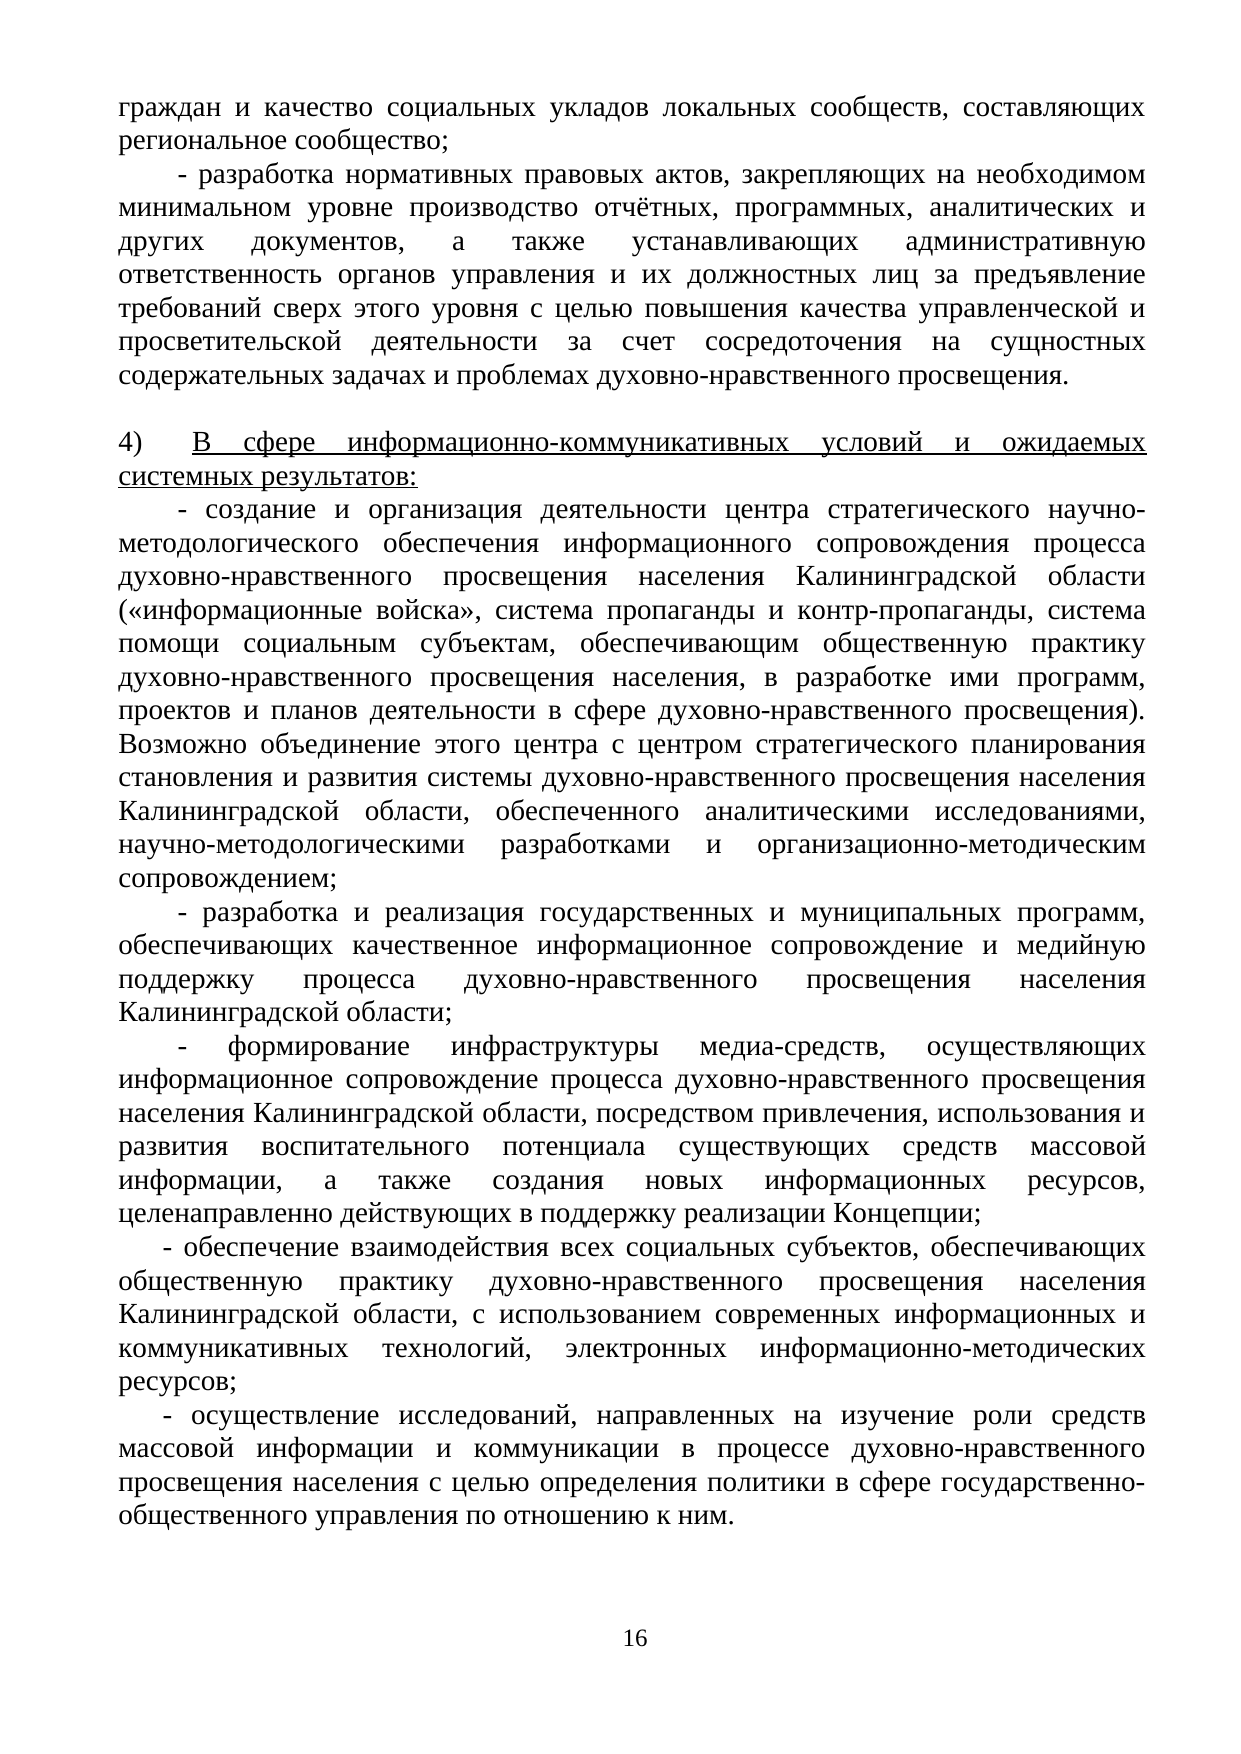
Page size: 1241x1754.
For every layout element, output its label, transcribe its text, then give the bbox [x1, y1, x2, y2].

text - осуществление исследований, направленных на изучение роли средств массовой информации и коммуникации в процессе духовно-нравственного просвещения населения с целью определения политики в сфере государственно-общественного управления по отношению к ним. [118, 1397, 1147, 1531]
text - обеспечение взаимодействия всех социальных субъектов, обеспечивающих общественную практику духовно-нравственного просвещения населения Калининградской области, с использованием современных информационных и коммуникативных технологий, электронных информационно-методических ресурсов; [118, 1229, 1147, 1397]
list В сфере информационно-коммуникативных условий и ожидаемых системных результатов: [118, 424, 1147, 491]
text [118, 89, 1147, 156]
text - формирование инфраструктуры медиа-средств, осуществляющих информационное сопровождение процесса духовно-нравственного просвещения населения Калининградской области, посредством привлечения, использования и развития воспитательного потенциала существующих средств массовой информации, а также создания новых информационных ресурсов, целенаправленно действующих в поддержку реализации Концепции; [118, 1028, 1147, 1229]
text - разработка и реализация государственных и муниципальных программ, обеспечивающих качественное информационное сопровождение и медийную поддержку процесса духовно-нравственного просвещения населения Калининградской области; [118, 894, 1147, 1028]
text - разработка нормативных правовых актов, закрепляющих на необходимом минимальном уровне производство отчётных, программных, аналитических и других документов, а также устанавливающих административную ответственность органов управления и их должностных лиц за предъявление требований сверх этого уровня с целью повышения качества управленческой и просветительской деятельности за счет сосредоточения на сущностных содержательных задачах и проблемах духовно-нравственного просвещения. [118, 156, 1147, 391]
text - создание и организация деятельности центра стратегического научно-методологического обеспечения информационного сопровождения процесса духовно-нравственного просвещения населения Калининградской области («информационные войска», система пропаганды и контр-пропаганды, система помощи социальным субъектам, обеспечивающим общественную практику духовно-нравственного просвещения населения, в разработке ими программ, проектов и планов деятельности в сфере духовно-нравственного просвещения). Возможно объединение этого центра с центром стратегического планирования становления и развития системы духовно-нравственного просвещения населения Калининградской области, обеспеченного аналитическими исследованиями, научно-методологическими разработками и организационно-методическим сопровождением; [118, 491, 1147, 894]
